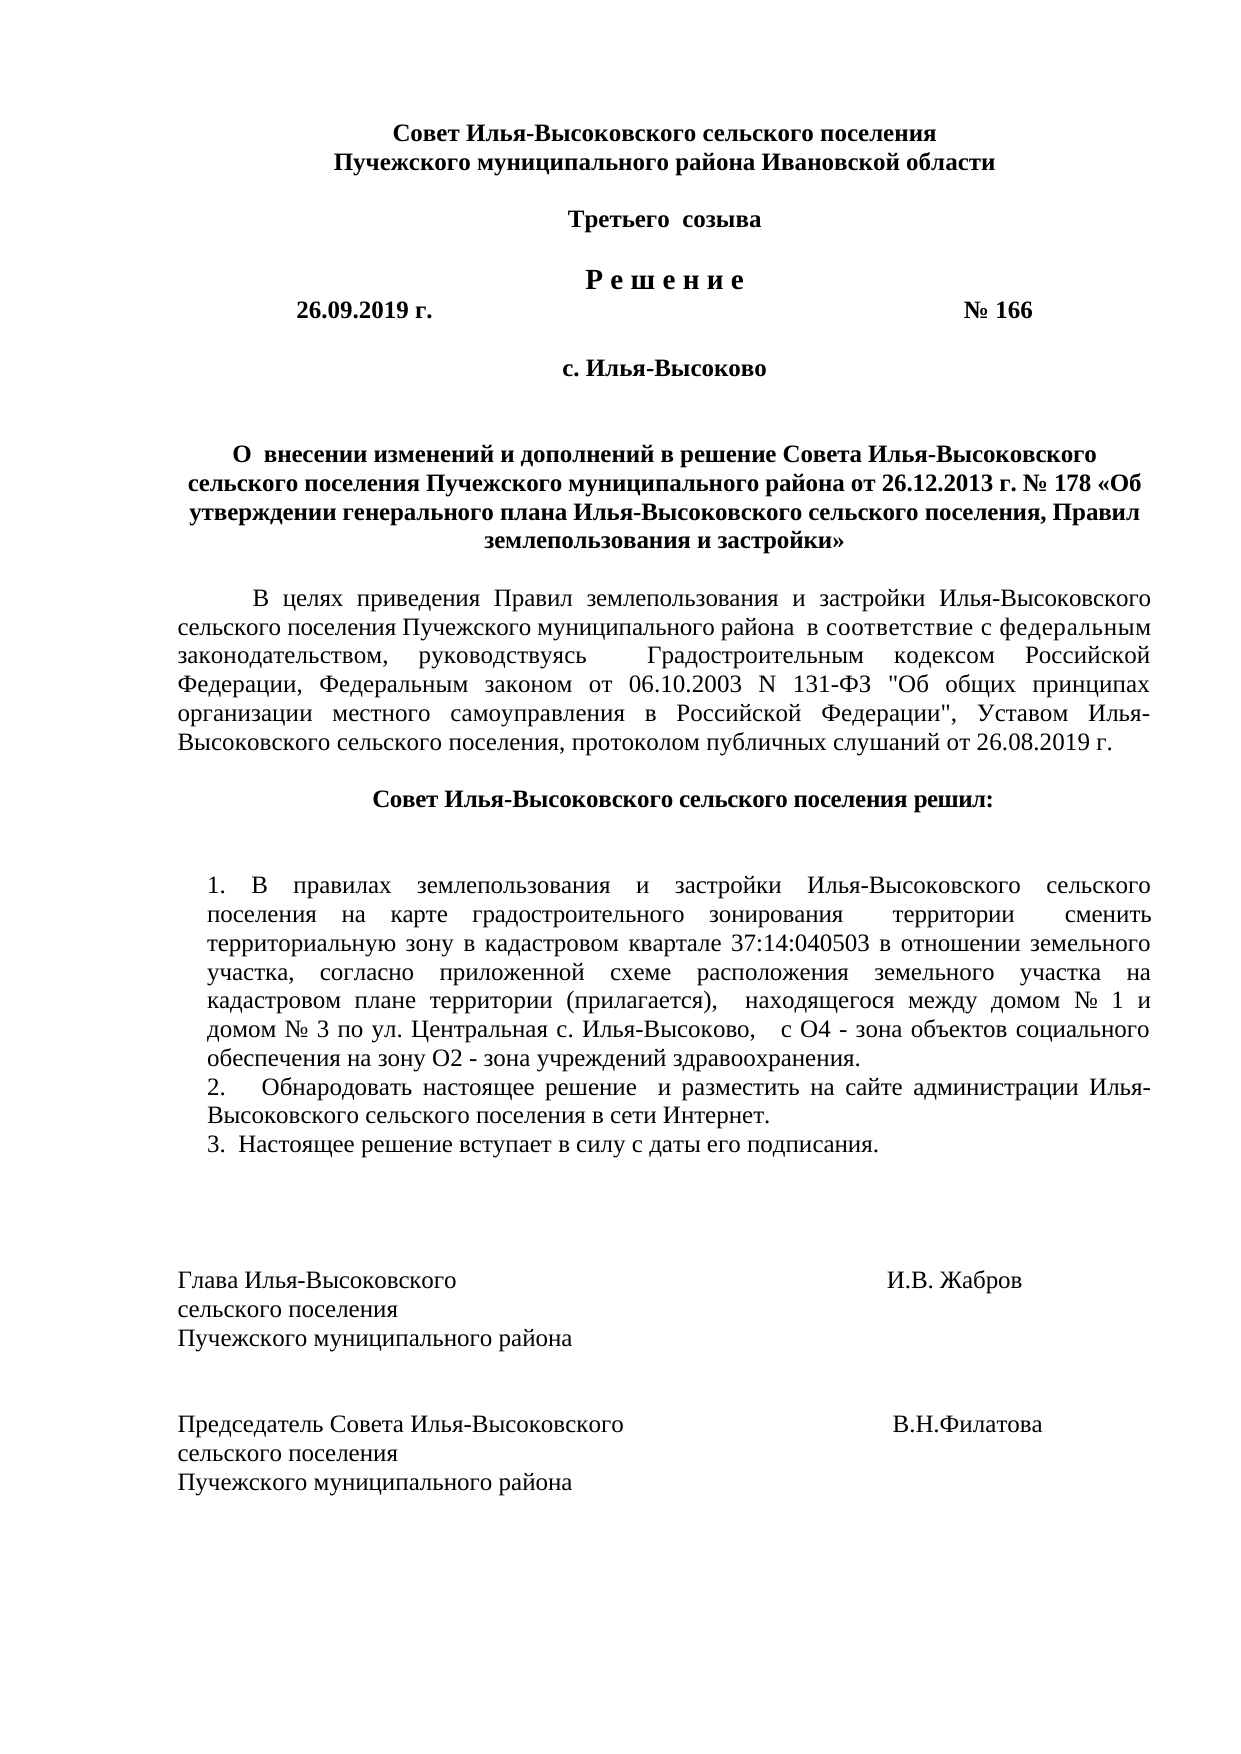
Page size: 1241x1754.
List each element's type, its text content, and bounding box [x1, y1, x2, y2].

text Пучежского муниципального района [177, 1467, 1152, 1496]
text Пучежского муниципального района Ивановской области [177, 147, 1152, 176]
list В правилах землепользования и застройки Илья-Высоковского сельского поселения на карте градостроительного зонирования территории сменить территориальную зону в кадастровом квартале 37:14:040503 в отношении земельного участка, согласно приложенной схеме расположения земельного участка на кадастровом плане территории (прилагается), находящегося между домом № 1 и домом № 3 по ул. Центральная с. Илья-Высоково, с О4 - зона объектов социального обеспечения на зону О2 - зона учреждений здравоохранения. [207, 870, 1152, 1072]
text В целях приведения Правил землепользования и застройки Илья-Высоковского сельского поселения Пучежского муниципального района в соответствие с федеральным законодательством, руководствуясь Градостроительным кодексом Российской Федерации, Федеральным законом от 06.10.2003 N 131-ФЗ "Об общих принципах организации местного самоуправления в Российской Федерации", Уставом Илья-Высоковского сельского поселения, протоколом публичных слушаний от 26.08.2019 г. [177, 583, 1152, 755]
text 26.09.2019 г. № 166 [177, 295, 1152, 324]
text Третьего созыва [177, 204, 1152, 233]
text Совет Илья-Высоковского сельского поселения [177, 118, 1152, 147]
text сельского поселения [177, 1294, 1152, 1323]
list Обнародовать настоящее решение и разместить на сайте администрации Илья-Высоковского сельского поселения в сети Интернет. [207, 1072, 1152, 1129]
text 3. Настоящее решение вступает в силу с даты его подписания. [207, 1129, 1152, 1158]
text сельского поселения [177, 1438, 1152, 1467]
text Совет Илья-Высоковского сельского поселения решил: [177, 784, 1152, 813]
text с. Илья-Высоково [177, 353, 1152, 382]
text Р е ш е н и е [177, 262, 1152, 295]
text О внесении изменений и дополнений в решение Совета Илья-Высоковского сельского поселения Пучежского муниципального района от 26.12.2013 г. № 178 «Об утверждении генерального плана Илья-Высоковского сельского поселения, Правил землепользования и застройки» [177, 439, 1152, 554]
text Глава Илья-Высоковского И.В. Жабров [177, 1266, 1152, 1294]
text Председатель Совета Илья-Высоковского В.Н.Филатова [177, 1409, 1152, 1438]
text Пучежского муниципального района [177, 1323, 1152, 1352]
